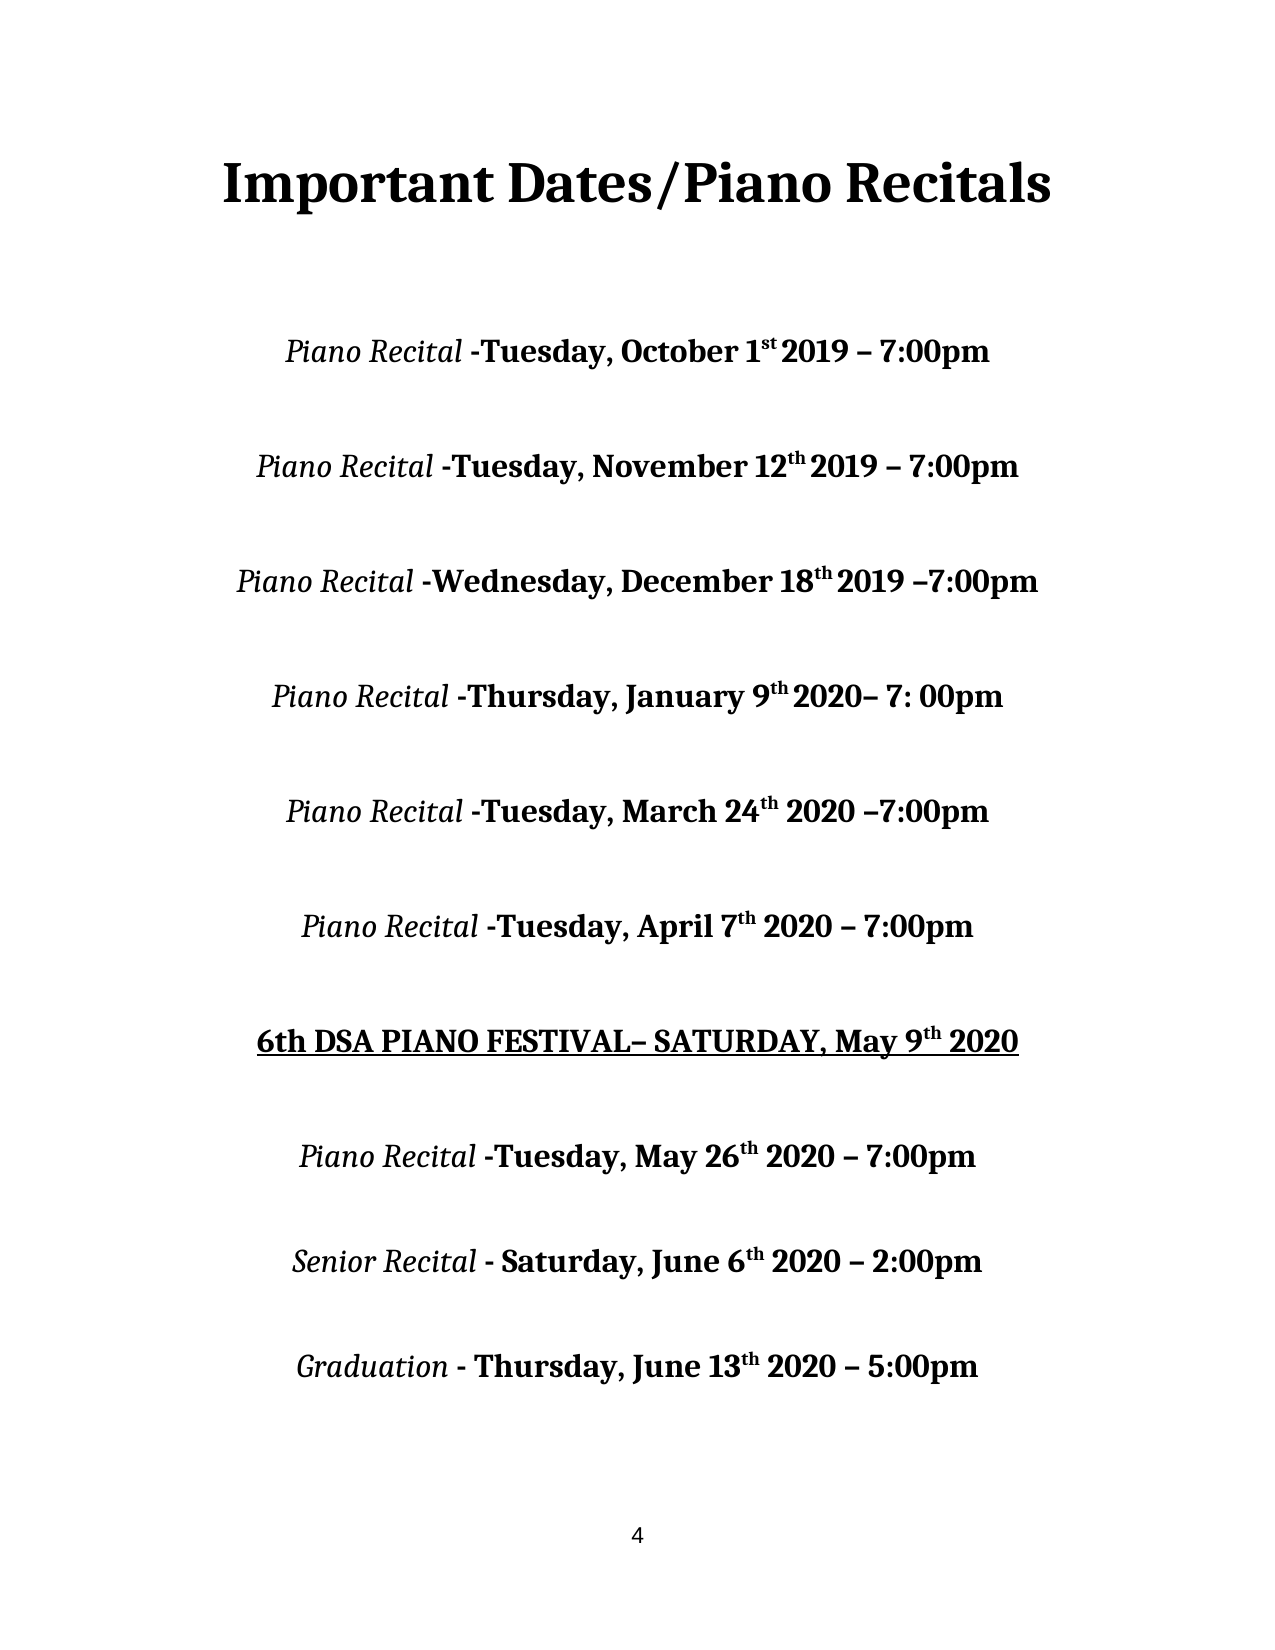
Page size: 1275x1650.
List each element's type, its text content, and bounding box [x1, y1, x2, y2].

text Important Dates/Piano Recitals [150, 150, 1125, 217]
text Graduation - Thursday, June 13th 2020 – 5:00pm [150, 1348, 1125, 1386]
text Piano Recital -Tuesday, May 26th 2020 – 7:00pm [150, 1137, 1125, 1175]
text Piano Recital -Thursday, January 9th 2020– 7: 00pm [150, 677, 1125, 715]
text Senior Recital - Saturday, June 6th 2020 – 2:00pm [150, 1242, 1125, 1281]
text Piano Recital -Tuesday, April 7th 2020 – 7:00pm [150, 907, 1125, 945]
text Piano Recital -Tuesday, October 1st 2019 – 7:00pm [150, 332, 1125, 370]
text Piano Recital -Wednesday, December 18th 2019 –7:00pm [150, 562, 1125, 600]
text Piano Recital -Tuesday, March 24th 2020 –7:00pm [150, 792, 1125, 830]
text 6th DSA PIANO FESTIVAL– SATURDAY, May 9th 2020 [150, 1022, 1125, 1060]
text Piano Recital -Tuesday, November 12th 2019 – 7:00pm [150, 447, 1125, 485]
